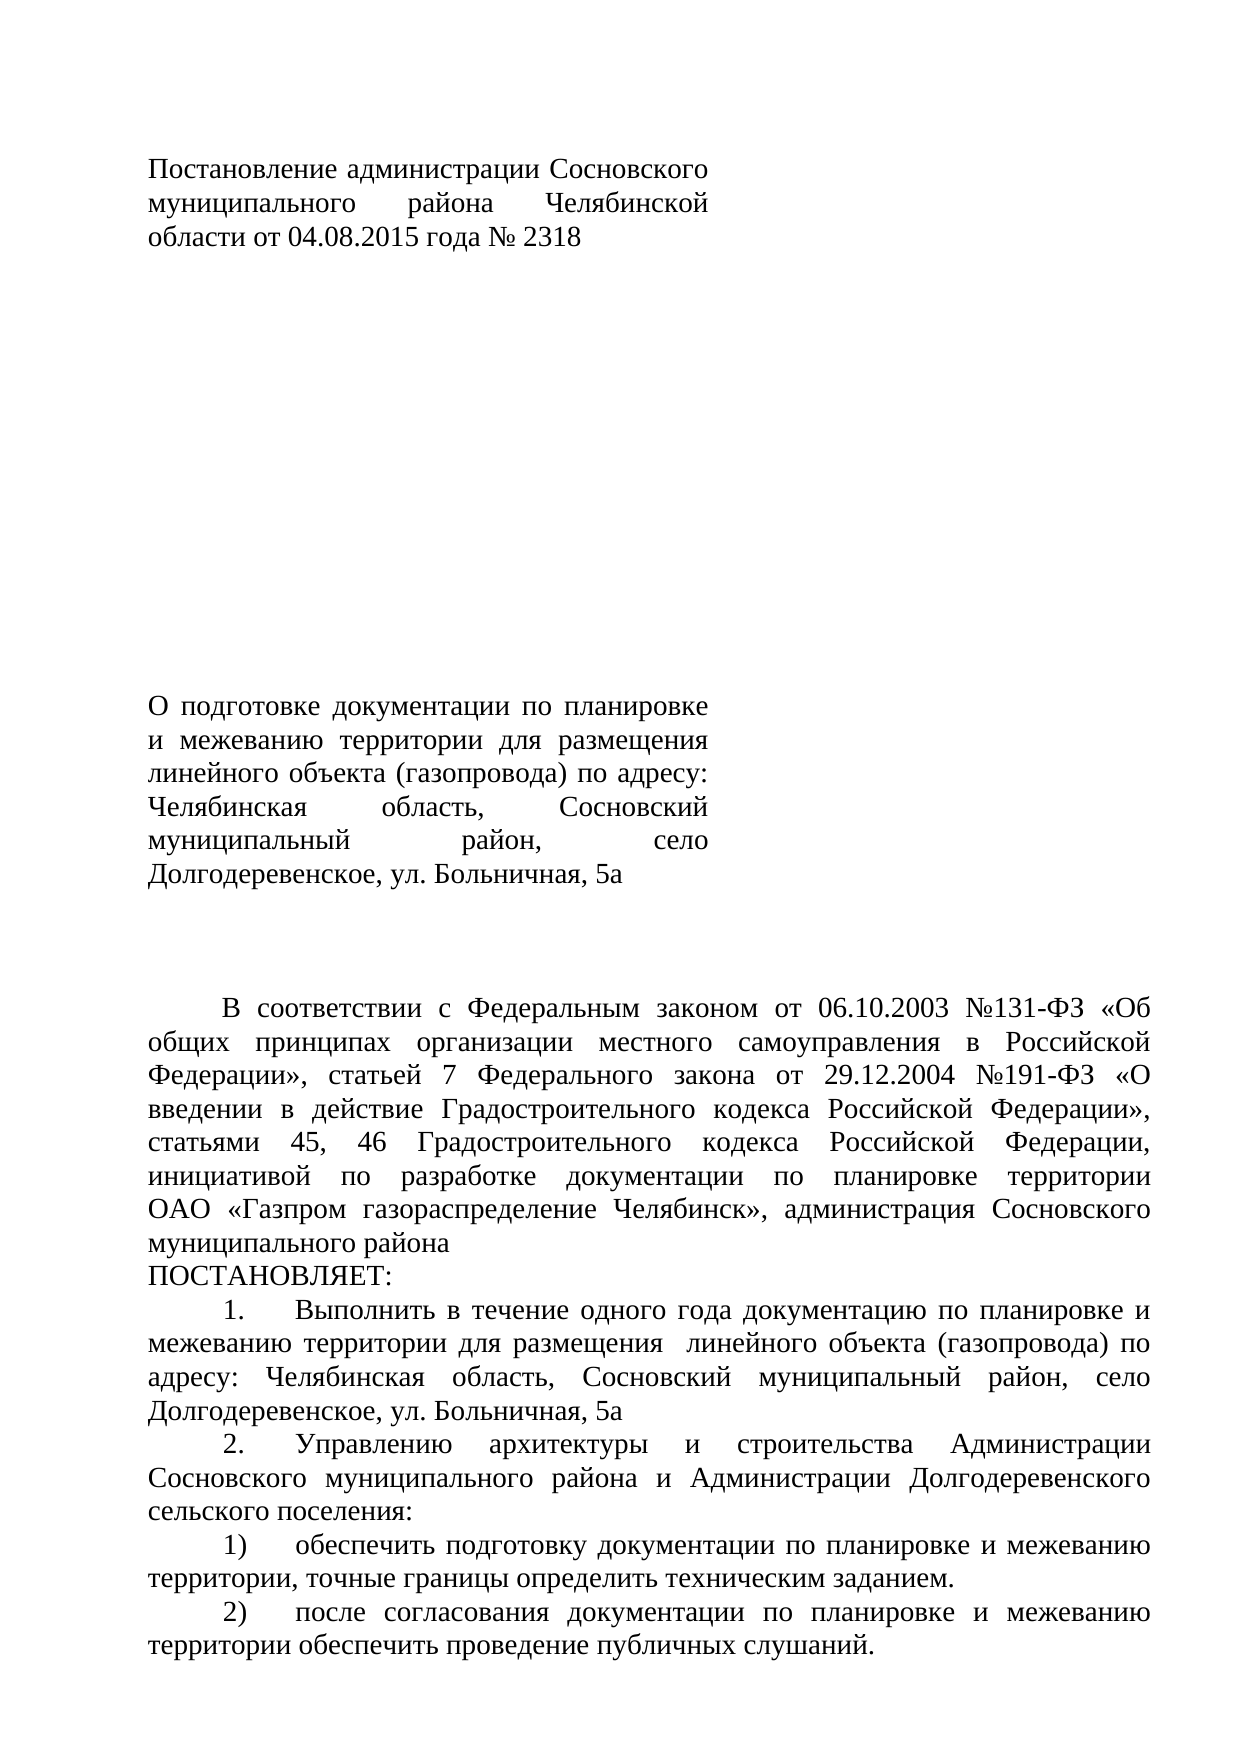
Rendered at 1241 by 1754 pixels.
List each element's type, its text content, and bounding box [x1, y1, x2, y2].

text Постановление администрации Сосновского муниципального района Челябинской области от 04.08.2015 года № 2318 [148, 152, 709, 252]
text В соответствии с Федеральным законом от 06.10.2003 №131-ФЗ «Об общих принципах организации местного самоуправления в Российской Федерации», статьей 7 Федерального закона от 29.12.2004 №191-ФЗ «О введении в действие Градостроительного кодекса Российской Федерации», статьями 45, 46 Градостроительного кодекса Российской Федерации, инициативой по разработке документации по планировке территории ОАО «Газпром газораспределение Челябинск», администрация Сосновского муниципального района [148, 990, 1152, 1258]
list Управлению архитектуры и строительства Администрации Сосновского муниципального района и Администрации Долгодеревенского сельского поселения: [148, 1426, 1152, 1527]
list обеспечить подготовку документации по планировке и межеванию территории, точные границы определить техническим заданием. [148, 1527, 1152, 1594]
list Выполнить в течение одного года документацию по планировке и межеванию территории для размещения линейного объекта (газопровода) по адресу: Челябинская область, Сосновский муниципальный район, село Долгодеревенское, ул. Больничная, 5а [148, 1292, 1152, 1426]
text О подготовке документации по планировке и межеванию территории для размещения линейного объекта (газопровода) по адресу: Челябинская область, Сосновский муниципальный район, село Долгодеревенское, ул. Больничная, 5а [148, 688, 709, 889]
list после согласования документации по планировке и межеванию территории обеспечить проведение публичных слушаний. [148, 1594, 1152, 1661]
text ПОСТАНОВЛЯЕТ: [148, 1258, 1152, 1292]
